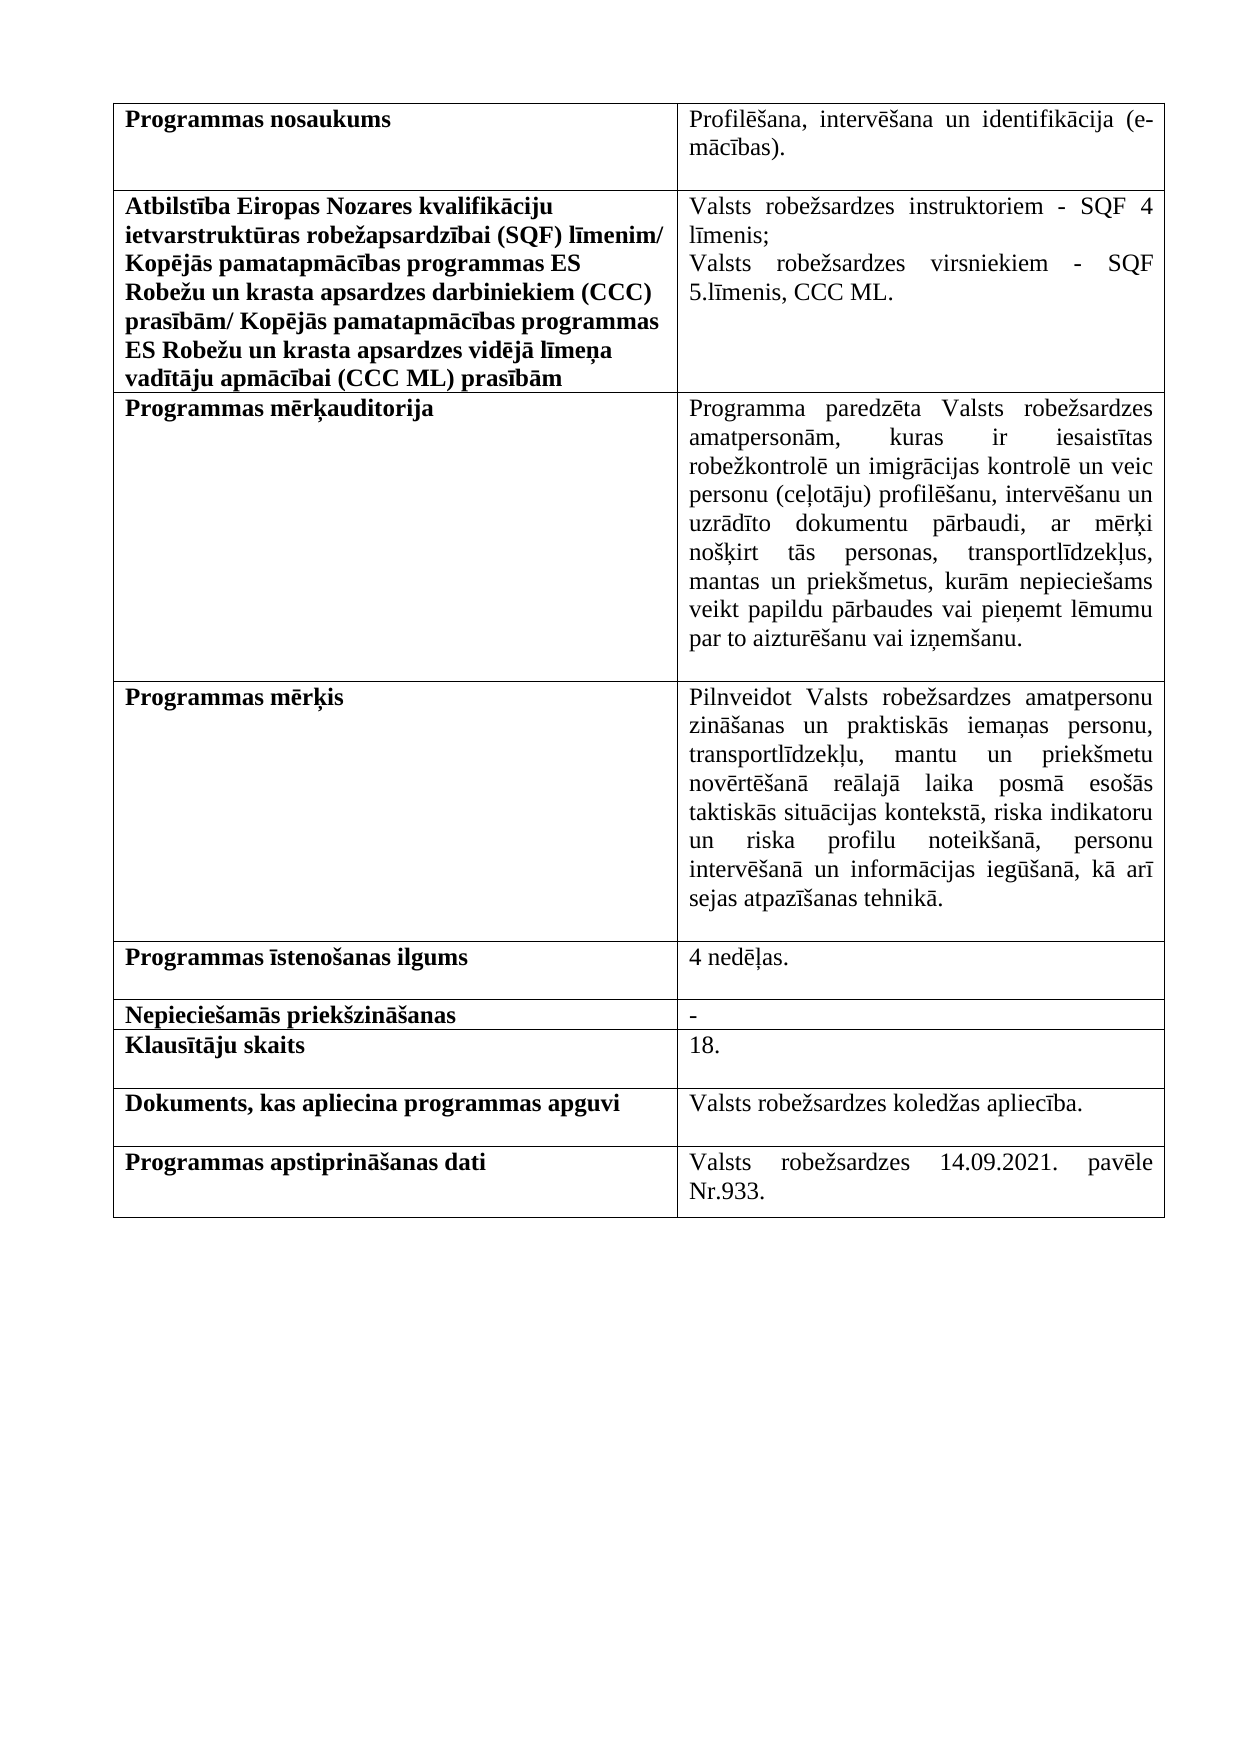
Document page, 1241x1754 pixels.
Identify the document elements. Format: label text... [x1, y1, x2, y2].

table_cell Valsts robežsardzes koledžas apliecība. [678, 1089, 1164, 1146]
table_cell Programmas mērķauditorija [114, 393, 677, 681]
table_cell 4 nedēļas. [678, 942, 1164, 999]
table_header Programmas nosaukums [114, 104, 677, 190]
table_cell Programma paredzēta Valsts robežsardzes amatpersonām, kuras ir iesaistītas robežkontrolē un imigrācijas kontrolē un veic personu (ceļotāju) profilēšanu, intervēšanu un uzrādīto dokumentu pārbaudi, ar mērķi nošķirt tās personas, transportlīdzekļus, mantas un priekšmetus, kurām nepieciešams veikt papildu pārbaudes vai pieņemt lēmumu par to aizturēšanu vai izņemšanu. [678, 393, 1164, 681]
table_cell Valsts robežsardzes instruktoriem - SQF 4 līmenis; Valsts robežsardzes virsniekiem - SQF 5.līmenis, CCC ML. [678, 191, 1164, 392]
table_cell 18. [678, 1030, 1164, 1087]
table_header Profilēšana, intervēšana un identifikācija (e-mācības). [678, 104, 1164, 190]
table_cell Valsts robežsardzes 14.09.2021. pavēle Nr.933. [678, 1147, 1164, 1217]
table_cell Nepieciešamās priekšzināšanas [114, 1000, 677, 1029]
table_cell Dokuments, kas apliecina programmas apguvi [114, 1089, 677, 1146]
table_cell Klausītāju skaits [114, 1030, 677, 1087]
table_cell Programmas īstenošanas ilgums [114, 942, 677, 999]
table_cell Atbilstība Eiropas Nozares kvalifikāciju ietvarstruktūras robežapsardzībai (SQF) līmenim/ Kopējās pamatapmācības programmas ES Robežu un krasta apsardzes darbiniekiem (CCC) prasībām/ Kopējās pamatapmācības programmas ES Robežu un krasta apsardzes vidējā līmeņa vadītāju apmācībai (CCC ML) prasībām [114, 191, 677, 392]
table_cell - [678, 1000, 1164, 1029]
table_cell Programmas mērķis [114, 682, 677, 941]
table_cell Pilnveidot Valsts robežsardzes amatpersonu zināšanas un praktiskās iemaņas personu, transportlīdzekļu, mantu un priekšmetu novērtēšanā reālajā laika posmā esošās taktiskās situācijas kontekstā, riska indikatoru un riska profilu noteikšanā, personu intervēšanā un informācijas iegūšanā, kā arī sejas atpazīšanas tehnikā. [678, 682, 1164, 941]
table_cell Programmas apstiprināšanas dati [114, 1147, 677, 1217]
